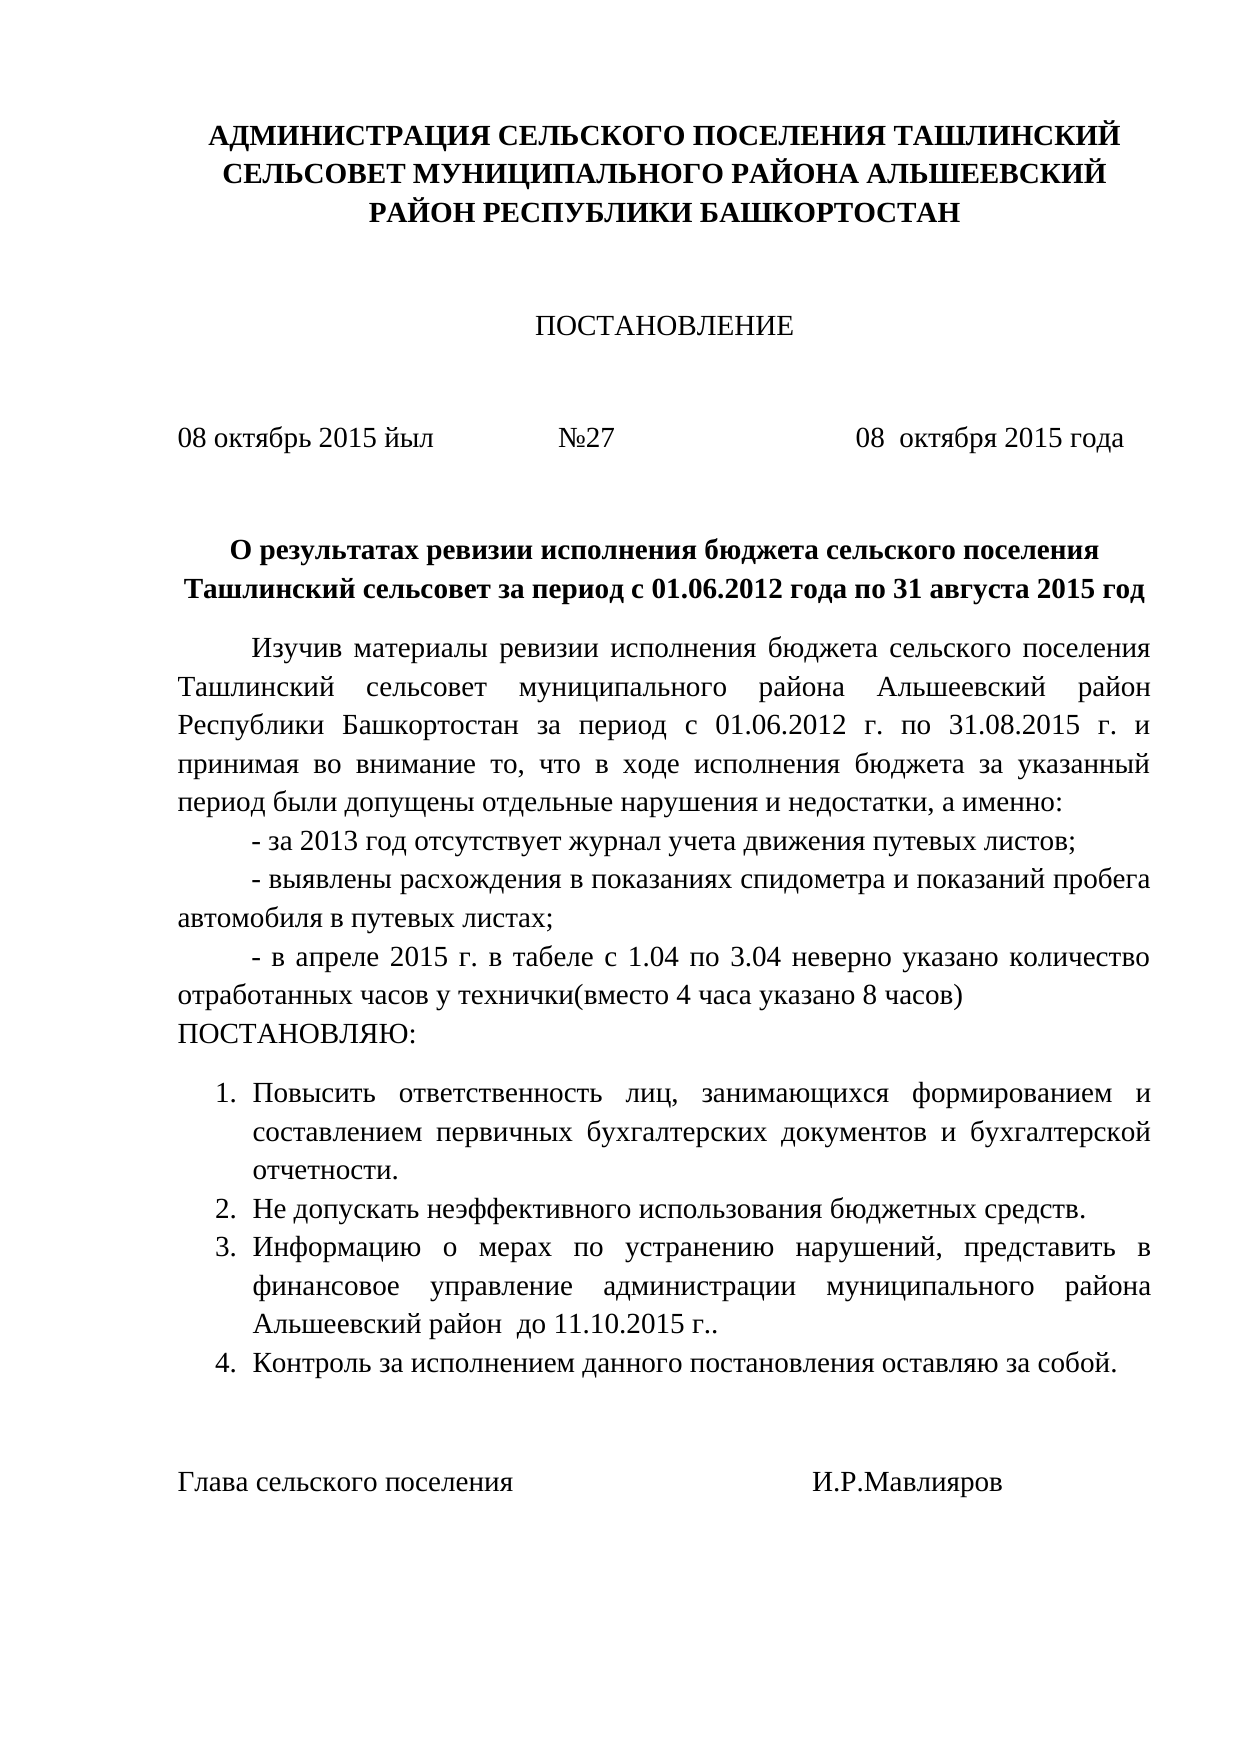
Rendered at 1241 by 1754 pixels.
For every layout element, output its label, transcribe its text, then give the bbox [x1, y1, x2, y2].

text ПОСТАНОВЛЕНИЕ [177, 308, 1152, 341]
text - за 2013 год отсутствует журнал учета движения путевых листов; [177, 823, 1152, 857]
text О результатах ревизии исполнения бюджета сельского поселения Ташлинский сельсовет за период с 01.06.2012 года по 31 августа 2015 год [177, 532, 1152, 604]
list Не допускать неэффективного использования бюджетных средств. [215, 1191, 1152, 1224]
text - в апреле 2015 г. в табеле с 1.04 по 3.04 неверно указано количество отработанных часов у технички(вместо 4 часа указано 8 часов) [177, 939, 1152, 1011]
text 08 октябрь 2015 йыл №27 08 октября 2015 года [177, 420, 1152, 453]
list Информацию о мерах по устранению нарушений, представить в финансовое управление администрации муниципального района Альшеевский район до 11.10.2015 г.. [215, 1229, 1152, 1340]
text Изучив материалы ревизии исполнения бюджета сельского поселения Ташлинский сельсовет муниципального района Альшеевский район Республики Башкортостан за период с 01.06.2012 г. по 31.08.2015 г. и принимая во внимание то, что в ходе исполнения бюджета за указанный период были допущены отдельные нарушения и недостатки, а именно: [177, 630, 1152, 818]
text АДМИНИСТРАЦИЯ СЕЛЬСКОГО ПОСЕЛЕНИЯ ТАШЛИНСКИЙ СЕЛЬСОВЕТ МУНИЦИПАЛЬНОГО РАЙОНА АЛЬШЕЕВСКИЙ РАЙОН РЕСПУБЛИКИ БАШКОРТОСТАН [177, 118, 1152, 229]
text - выявлены расхождения в показаниях спидометра и показаний пробега автомобиля в путевых листах; [177, 862, 1152, 934]
list Контроль за исполнением данного постановления оставляю за собой. [215, 1345, 1152, 1378]
text Глава сельского поселения И.Р.Мавлияров [177, 1464, 1152, 1497]
list Повысить ответственность лиц, занимающихся формированием и составлением первичных бухгалтерских документов и бухгалтерской отчетности. [215, 1075, 1152, 1186]
text ПОСТАНОВЛЯЮ: [177, 1016, 1152, 1049]
